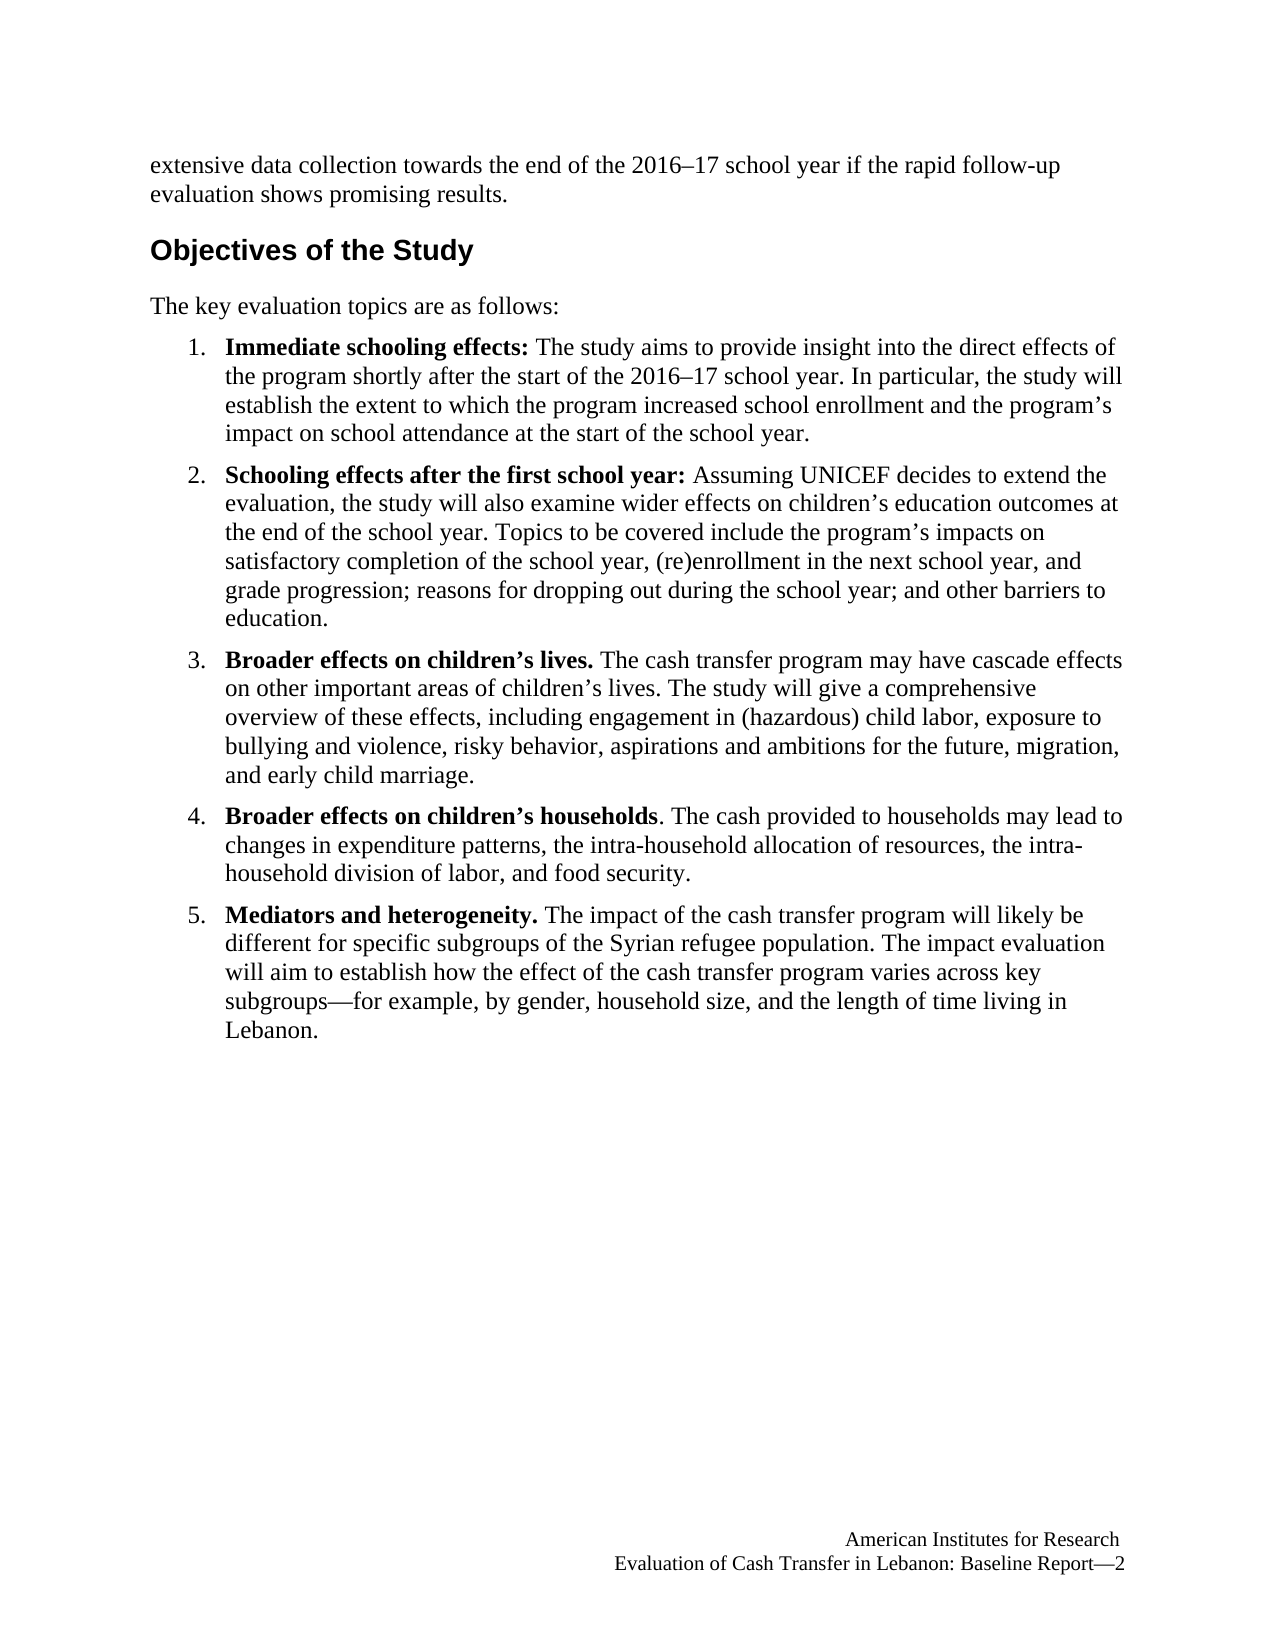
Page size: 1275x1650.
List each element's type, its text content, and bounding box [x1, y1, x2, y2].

subtitle Objectives of the Study [150, 232, 1125, 266]
list Broader effects on children’s lives. The cash transfer program may have cascade effects on other important areas of children’s lives. The study will give a comprehensive overview of these effects, including engagement in (hazardous) child labor, exposure to bullying and violence, risky behavior, aspirations and ambitions for the future, migration, and early child marriage. [187, 645, 1125, 788]
list Broader effects on children’s households. The cash provided to households may lead to changes in expenditure patterns, the intra-household allocation of resources, the intra-household division of labor, and food security. [187, 801, 1125, 887]
list Schooling effects after the first school year: Assuming UNICEF decides to extend the evaluation, the study will also examine wider effects on children’s education outcomes at the end of the school year. Topics to be covered include the program’s impacts on satisfactory completion of the school year, (re)enrollment in the next school year, and grade progression; reasons for dropping out during the school year; and other barriers to education. [187, 460, 1125, 632]
text The key evaluation topics are as follows: [150, 291, 1125, 320]
list Mediators and heterogeneity. The impact of the cash transfer program will likely be different for specific subgroups of the Syrian refugee population. The impact evaluation will aim to establish how the effect of the cash transfer program varies across key subgroups—for example, by gender, household size, and the length of time living in Lebanon. [187, 900, 1125, 1043]
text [150, 150, 1125, 207]
list Immediate schooling effects: The study aims to provide insight into the direct effects of the program shortly after the start of the 2016–17 school year. In particular, the study will establish the extent to which the program increased school enrollment and the program’s impact on school attendance at the start of the school year. [187, 332, 1125, 447]
